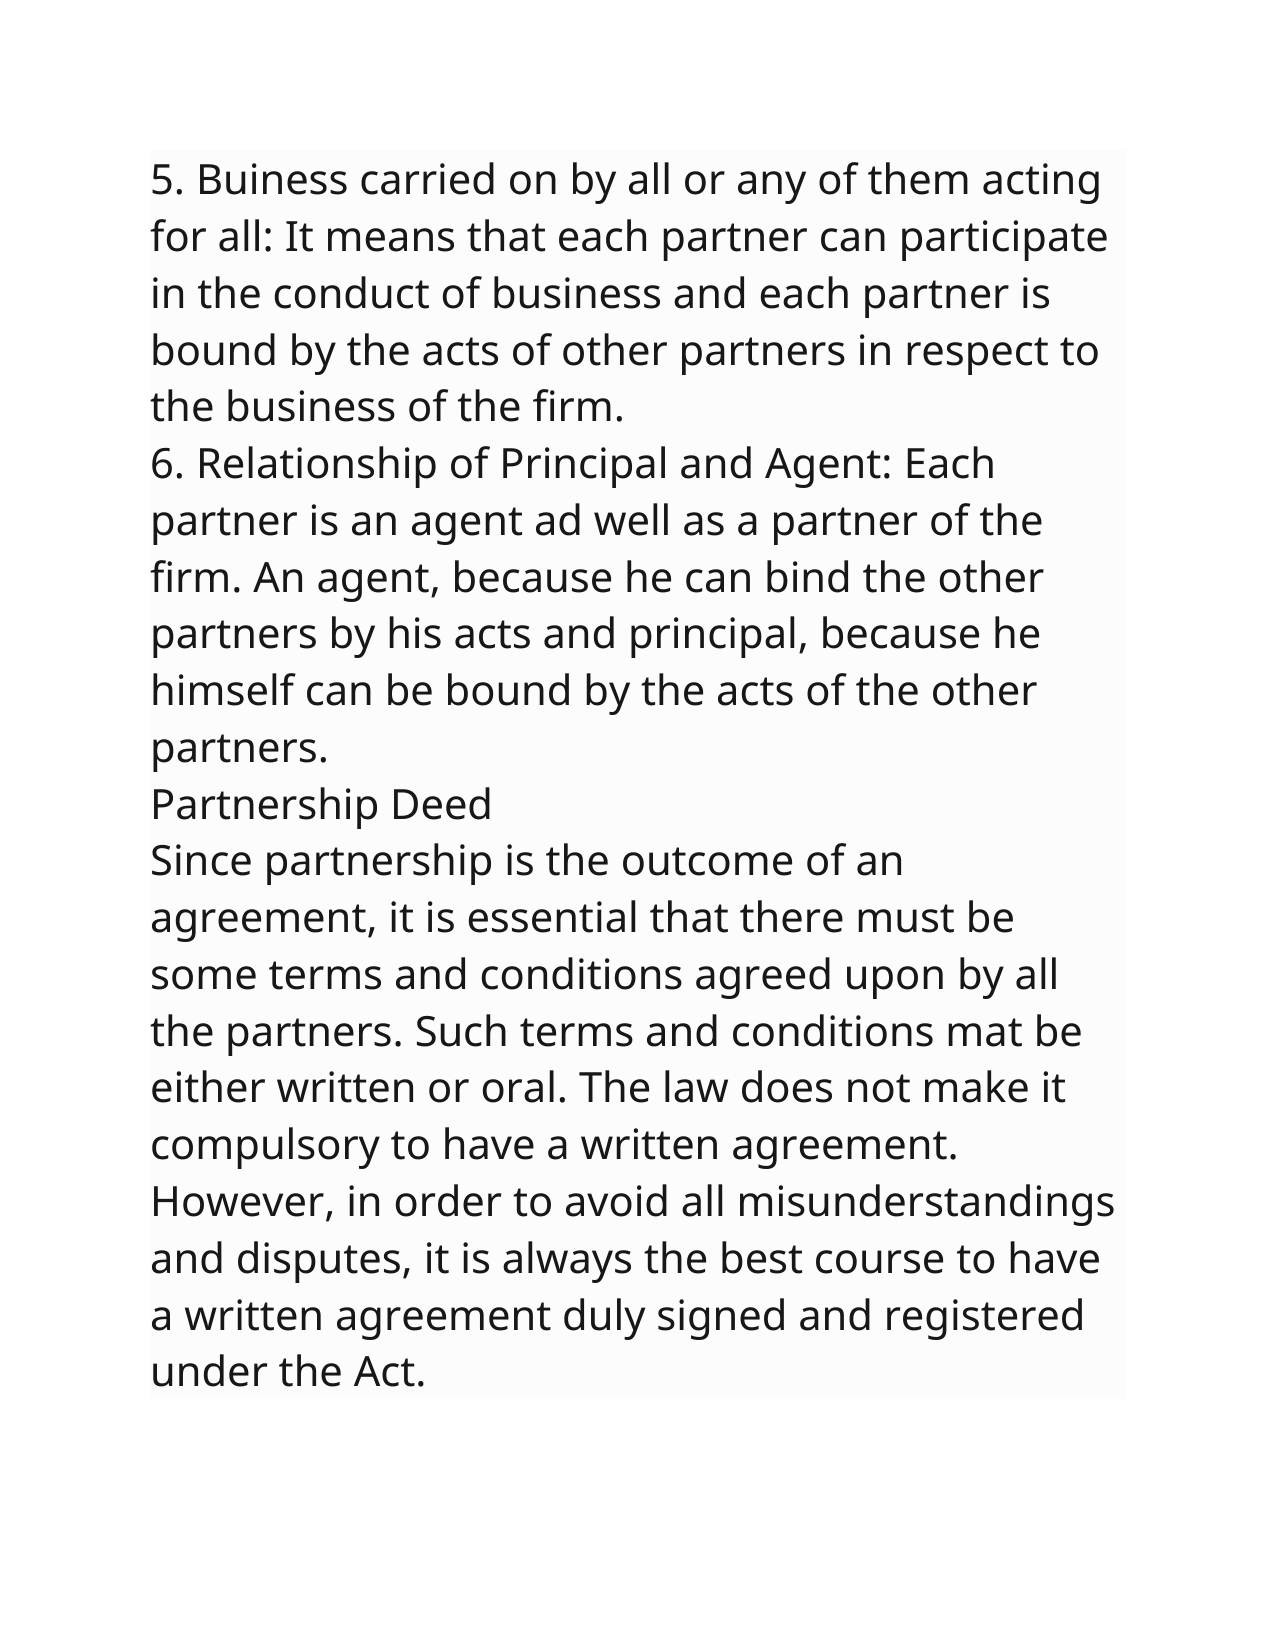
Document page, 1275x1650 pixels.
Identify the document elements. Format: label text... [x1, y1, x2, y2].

text 5. Buiness carried on by all or any of them acting for all: It means that each partner can participate in the conduct of business and each partner is bound by the acts of other partners in respect to the business of the firm. [150, 150, 1125, 434]
text 6. Relationship of Principal and Agent: Each partner is an agent ad well as a partner of the firm. An agent, because he can bind the other partners by his acts and principal, because he himself can be bound by the acts of the other partners. [150, 434, 1125, 774]
subtitle Partnership Deed [150, 774, 1125, 831]
text Since partnership is the outcome of an agreement, it is essential that there must be some terms and conditions agreed upon by all the partners. Such terms and conditions mat be either written or oral. The law does not make it compulsory to have a written agreement. However, in order to avoid all misunderstandings and disputes, it is always the best course to have a written agreement duly signed and registered under the Act. [150, 831, 1125, 1399]
